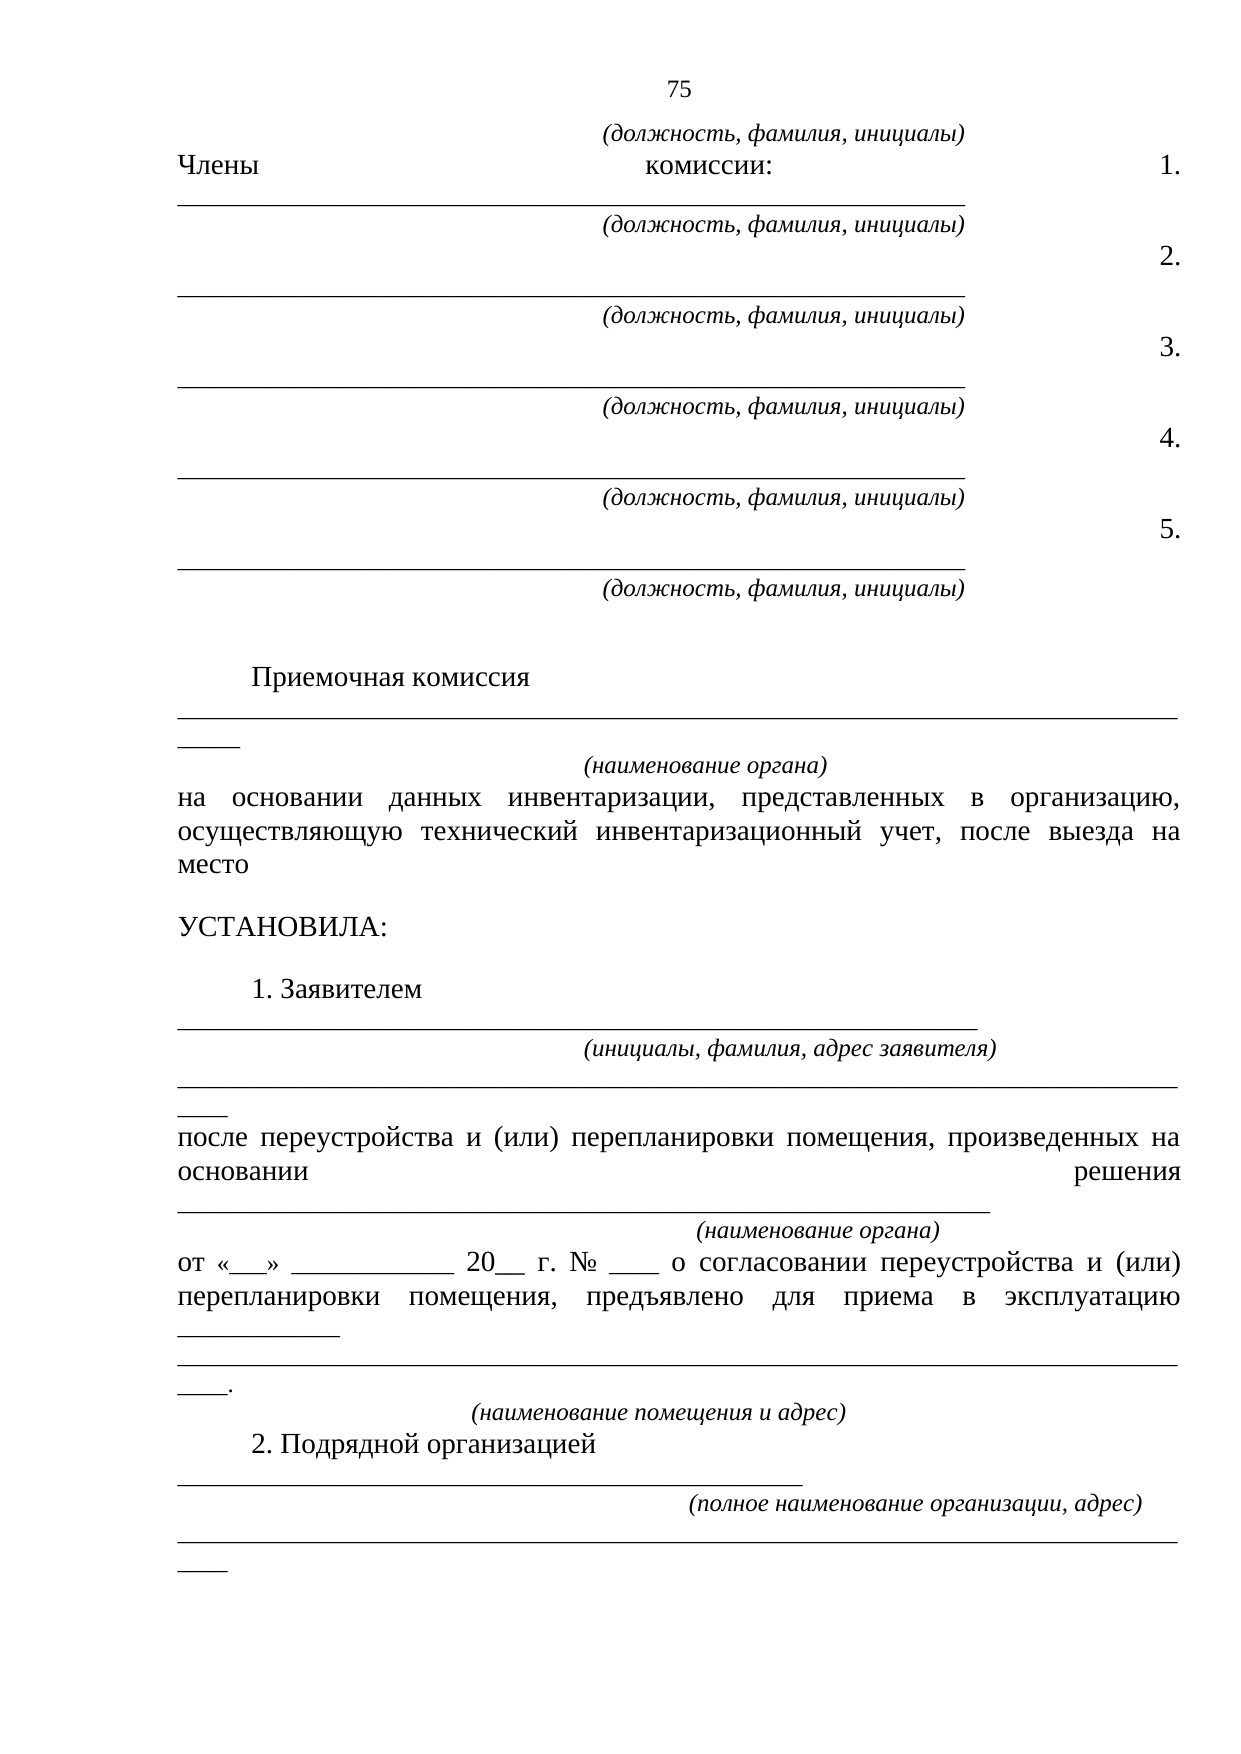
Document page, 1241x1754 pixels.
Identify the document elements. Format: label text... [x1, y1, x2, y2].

text ____________________________________________________________________________________ [177, 1062, 1181, 1119]
text ____________________________________________________________________________________ [177, 1517, 1181, 1575]
text (полное наименование организации, адрес) [177, 1488, 1181, 1517]
text (должность, фамилия, инициалы) [177, 300, 1181, 329]
text 3. _______________________________________________________________ [177, 329, 1181, 391]
text на основании данных инвентаризации, представленных в организацию, осуществляющую технический инвентаризационный учет, после выезда на место [177, 779, 1181, 880]
text (наименование органа) [177, 1215, 1181, 1244]
text от «___» _____________ 20__ г. № ____ о согласовании переустройства и (или) перепланировки помещения, предъявлено для приема в эксплуатацию _____________ [177, 1244, 1181, 1340]
text Приемочная комиссия _____________________________________________________________________________________ [177, 659, 1181, 751]
text 5. _______________________________________________________________ [177, 511, 1181, 573]
text (должность, фамилия, инициалы) [177, 482, 1181, 511]
text (инициалы, фамилия, адрес заявителя) [177, 1033, 1181, 1062]
text (должность, фамилия, инициалы) [177, 391, 1181, 420]
text 4. _______________________________________________________________ [177, 420, 1181, 482]
text (наименование помещения и адрес) [177, 1397, 1181, 1426]
text УСТАНОВИЛА: [177, 909, 1181, 942]
text 2. _______________________________________________________________ [177, 238, 1181, 300]
text (должность, фамилия, инициалы) [177, 118, 1181, 147]
text (должность, фамилия, инициалы) [177, 573, 1181, 602]
text ____________________________________________________________________________________. [177, 1340, 1181, 1397]
text Члены комиссии: 1. _______________________________________________________________ [177, 147, 1181, 209]
text 2. Подрядной организацией __________________________________________________ [177, 1426, 1181, 1488]
text (должность, фамилия, инициалы) [177, 209, 1181, 238]
text после переустройства и (или) перепланировки помещения, произведенных на основании решения _________________________________________________________________ [177, 1119, 1181, 1215]
text 1. Заявителем ________________________________________________________________ [177, 971, 1181, 1033]
text (наименование органа) [177, 751, 1181, 779]
